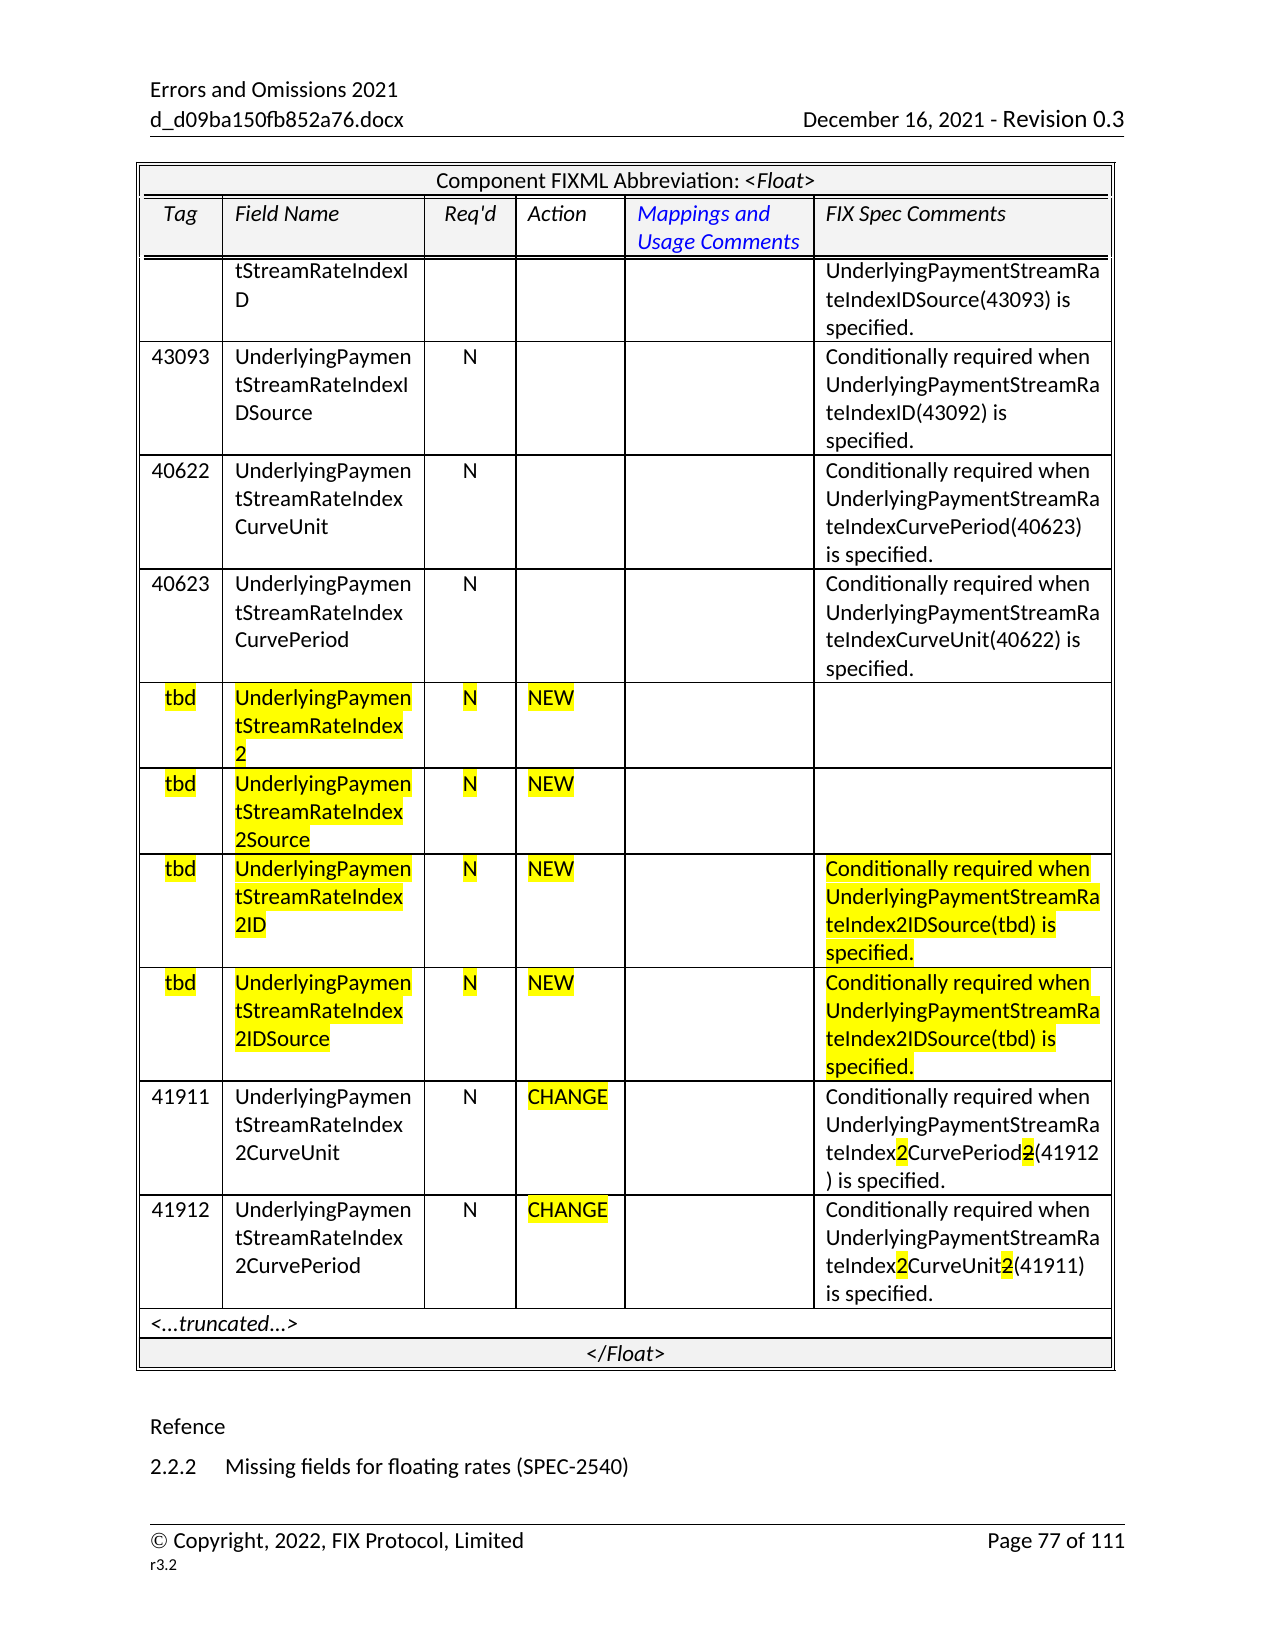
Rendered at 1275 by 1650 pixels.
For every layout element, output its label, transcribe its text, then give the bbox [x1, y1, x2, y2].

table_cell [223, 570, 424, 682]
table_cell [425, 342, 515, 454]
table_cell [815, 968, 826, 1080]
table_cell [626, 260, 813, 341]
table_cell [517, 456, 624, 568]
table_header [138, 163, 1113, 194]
text Refence [150, 1412, 1125, 1440]
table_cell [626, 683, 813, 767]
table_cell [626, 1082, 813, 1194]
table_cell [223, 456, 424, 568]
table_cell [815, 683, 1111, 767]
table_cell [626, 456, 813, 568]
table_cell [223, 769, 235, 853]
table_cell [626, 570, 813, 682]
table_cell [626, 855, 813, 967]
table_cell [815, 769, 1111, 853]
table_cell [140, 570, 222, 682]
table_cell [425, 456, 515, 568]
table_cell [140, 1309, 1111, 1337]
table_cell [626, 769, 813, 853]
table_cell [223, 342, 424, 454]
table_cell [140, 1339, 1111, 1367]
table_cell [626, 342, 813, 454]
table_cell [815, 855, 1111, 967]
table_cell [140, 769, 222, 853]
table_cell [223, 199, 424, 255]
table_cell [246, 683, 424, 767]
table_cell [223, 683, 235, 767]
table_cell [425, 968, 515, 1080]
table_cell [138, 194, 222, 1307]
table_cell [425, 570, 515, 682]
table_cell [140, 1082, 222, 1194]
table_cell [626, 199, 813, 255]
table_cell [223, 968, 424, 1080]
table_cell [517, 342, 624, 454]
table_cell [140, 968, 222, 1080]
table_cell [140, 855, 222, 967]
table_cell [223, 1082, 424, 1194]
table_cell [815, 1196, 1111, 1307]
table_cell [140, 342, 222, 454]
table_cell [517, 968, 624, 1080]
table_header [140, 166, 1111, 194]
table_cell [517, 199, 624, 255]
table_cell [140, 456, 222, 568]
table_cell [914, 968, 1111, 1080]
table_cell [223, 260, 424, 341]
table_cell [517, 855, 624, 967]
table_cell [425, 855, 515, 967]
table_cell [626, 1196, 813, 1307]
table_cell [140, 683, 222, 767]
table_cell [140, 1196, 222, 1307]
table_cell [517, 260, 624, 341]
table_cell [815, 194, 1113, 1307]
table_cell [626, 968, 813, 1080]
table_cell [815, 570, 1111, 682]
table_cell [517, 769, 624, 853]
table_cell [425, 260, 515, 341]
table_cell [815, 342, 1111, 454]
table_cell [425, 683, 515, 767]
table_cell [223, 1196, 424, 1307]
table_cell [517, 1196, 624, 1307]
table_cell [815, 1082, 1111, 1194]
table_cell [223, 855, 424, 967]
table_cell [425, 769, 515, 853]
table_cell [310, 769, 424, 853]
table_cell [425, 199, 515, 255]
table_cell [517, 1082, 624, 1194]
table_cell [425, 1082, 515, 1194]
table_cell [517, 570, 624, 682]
text 2.2.2 Missing fields for floating rates (SPEC-2540) [150, 1452, 1125, 1480]
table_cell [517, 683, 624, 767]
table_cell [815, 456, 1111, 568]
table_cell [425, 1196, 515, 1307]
